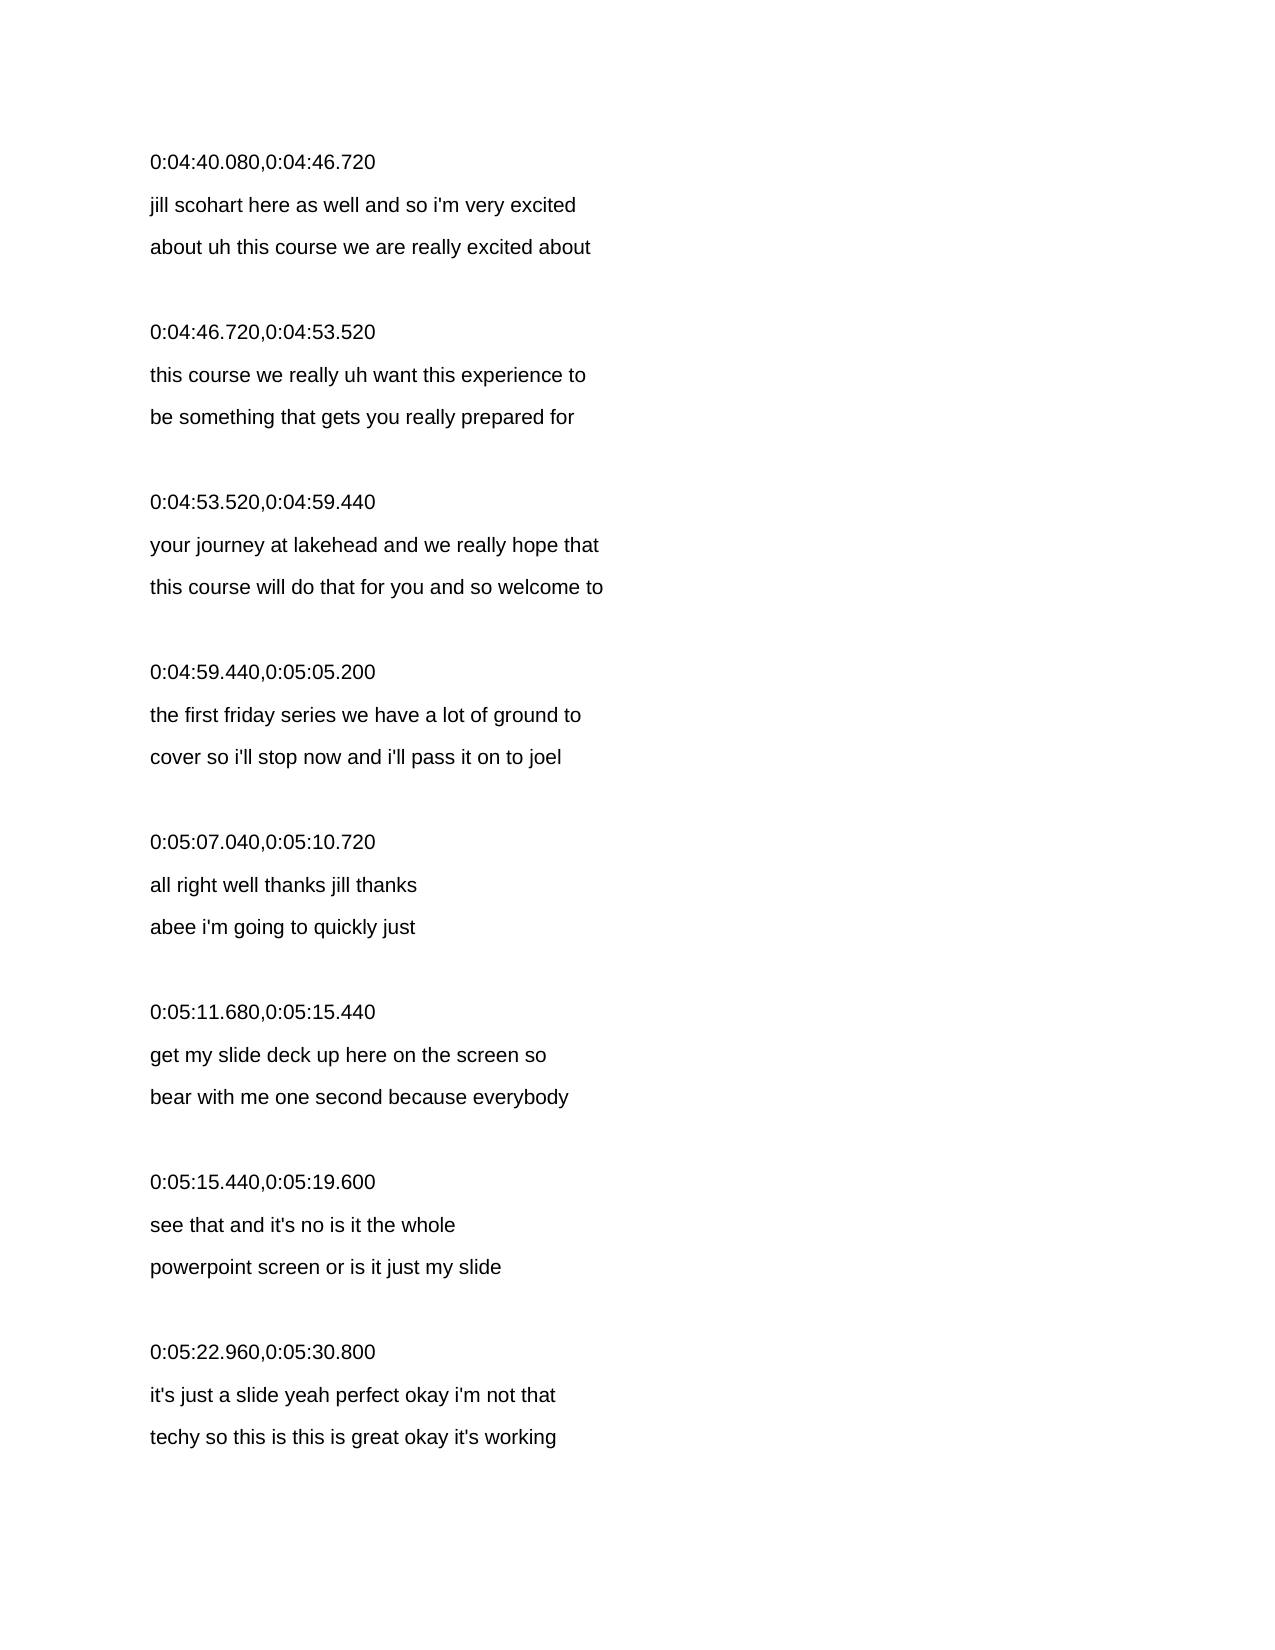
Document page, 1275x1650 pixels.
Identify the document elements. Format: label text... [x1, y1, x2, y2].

text powerpoint screen or is it just my slide [150, 1255, 1125, 1279]
text 0:05:11.680,0:05:15.440 [150, 1000, 1125, 1024]
text jill scohart here as well and so i'm very excited [150, 192, 1125, 216]
text bear with me one second because everybody [150, 1085, 1125, 1109]
text 0:05:15.440,0:05:19.600 [150, 1170, 1125, 1194]
text about uh this course we are really excited about [150, 235, 1125, 259]
text your journey at lakehead and we really hope that [150, 532, 1125, 556]
text cover so i'll stop now and i'll pass it on to joel [150, 745, 1125, 769]
text 0:04:40.080,0:04:46.720 [150, 150, 1125, 174]
text 0:05:07.040,0:05:10.720 [150, 830, 1125, 854]
text this course will do that for you and so welcome to [150, 575, 1125, 599]
text abee i'm going to quickly just [150, 915, 1125, 939]
text this course we really uh want this experience to [150, 362, 1125, 386]
text 0:04:46.720,0:04:53.520 [150, 320, 1125, 344]
text 0:04:59.440,0:05:05.200 [150, 660, 1125, 684]
text get my slide deck up here on the screen so [150, 1042, 1125, 1066]
text the first friday series we have a lot of ground to [150, 702, 1125, 726]
text see that and it's no is it the whole [150, 1212, 1125, 1236]
text it's just a slide yeah perfect okay i'm not that [150, 1382, 1125, 1406]
text 0:04:53.520,0:04:59.440 [150, 490, 1125, 514]
text be something that gets you really prepared for [150, 405, 1125, 429]
text all right well thanks jill thanks [150, 872, 1125, 896]
text 0:05:22.960,0:05:30.800 [150, 1340, 1125, 1364]
text techy so this is this is great okay it's working [150, 1425, 1125, 1449]
